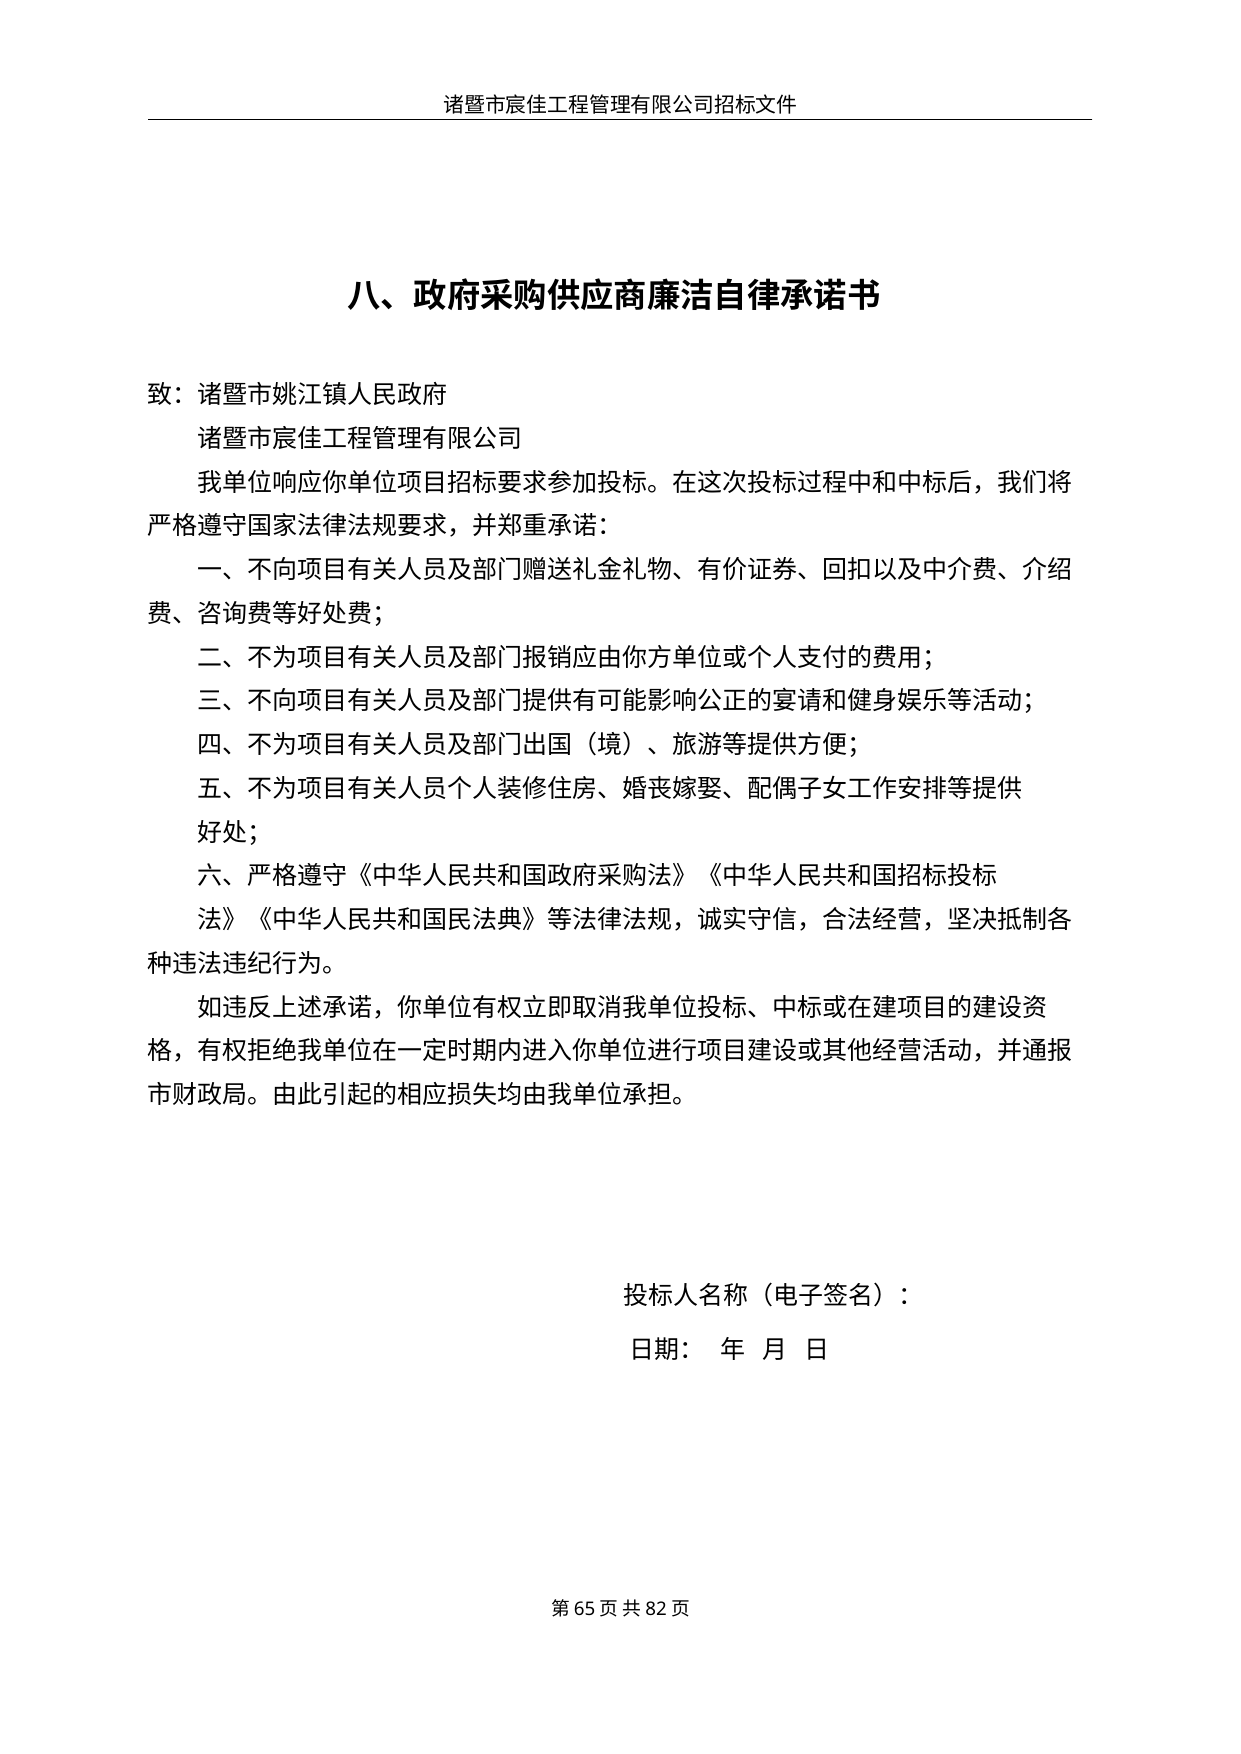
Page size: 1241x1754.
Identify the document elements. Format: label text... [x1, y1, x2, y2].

text 好处； [148, 806, 1092, 850]
text 四、不为项目有关人员及部门出国（境）、旅游等提供方便； [148, 718, 1092, 762]
text 三、不向项目有关人员及部门提供有可能影响公正的宴请和健身娱乐等活动； [148, 675, 1092, 718]
text 法》《中华人民共和国民法典》等法律法规，诚实守信，合法经营，坚决抵制各种违法违纪行为。 [148, 893, 1092, 981]
text 二、不为项目有关人员及部门报销应由你方单位或个人支付的费用； [148, 631, 1092, 675]
text 投标人名称（电子签名）： [148, 1275, 976, 1312]
text 五、不为项目有关人员个人装修住房、婚丧嫁娶、配偶子女工作安排等提供 [148, 762, 1092, 806]
text 如违反上述承诺，你单位有权立即取消我单位投标、中标或在建项目的建设资格，有权拒绝我单位在一定时期内进入你单位进行项目建设或其他经营活动，并通报市财政局。由此引起的相应损失均由我单位承担。 [148, 981, 1092, 1112]
text 一、不向项目有关人员及部门赠送礼金礼物、有价证券、回扣以及中介费、介绍费、咨询费等好处费； [148, 543, 1092, 631]
text 八、政府采购供应商廉洁自律承诺书 [148, 269, 1092, 317]
text 日期： 年 月 日 [629, 1330, 1092, 1366]
text 诸暨市宸佳工程管理有限公司 [148, 412, 1092, 456]
text 致：诸暨市姚江镇人民政府 [148, 368, 1092, 412]
text 我单位响应你单位项目招标要求参加投标。在这次投标过程中和中标后，我们将严格遵守国家法律法规要求，并郑重承诺： [148, 456, 1092, 543]
text 六、严格遵守《中华人民共和国政府采购法》《中华人民共和国招标投标 [148, 850, 1092, 893]
